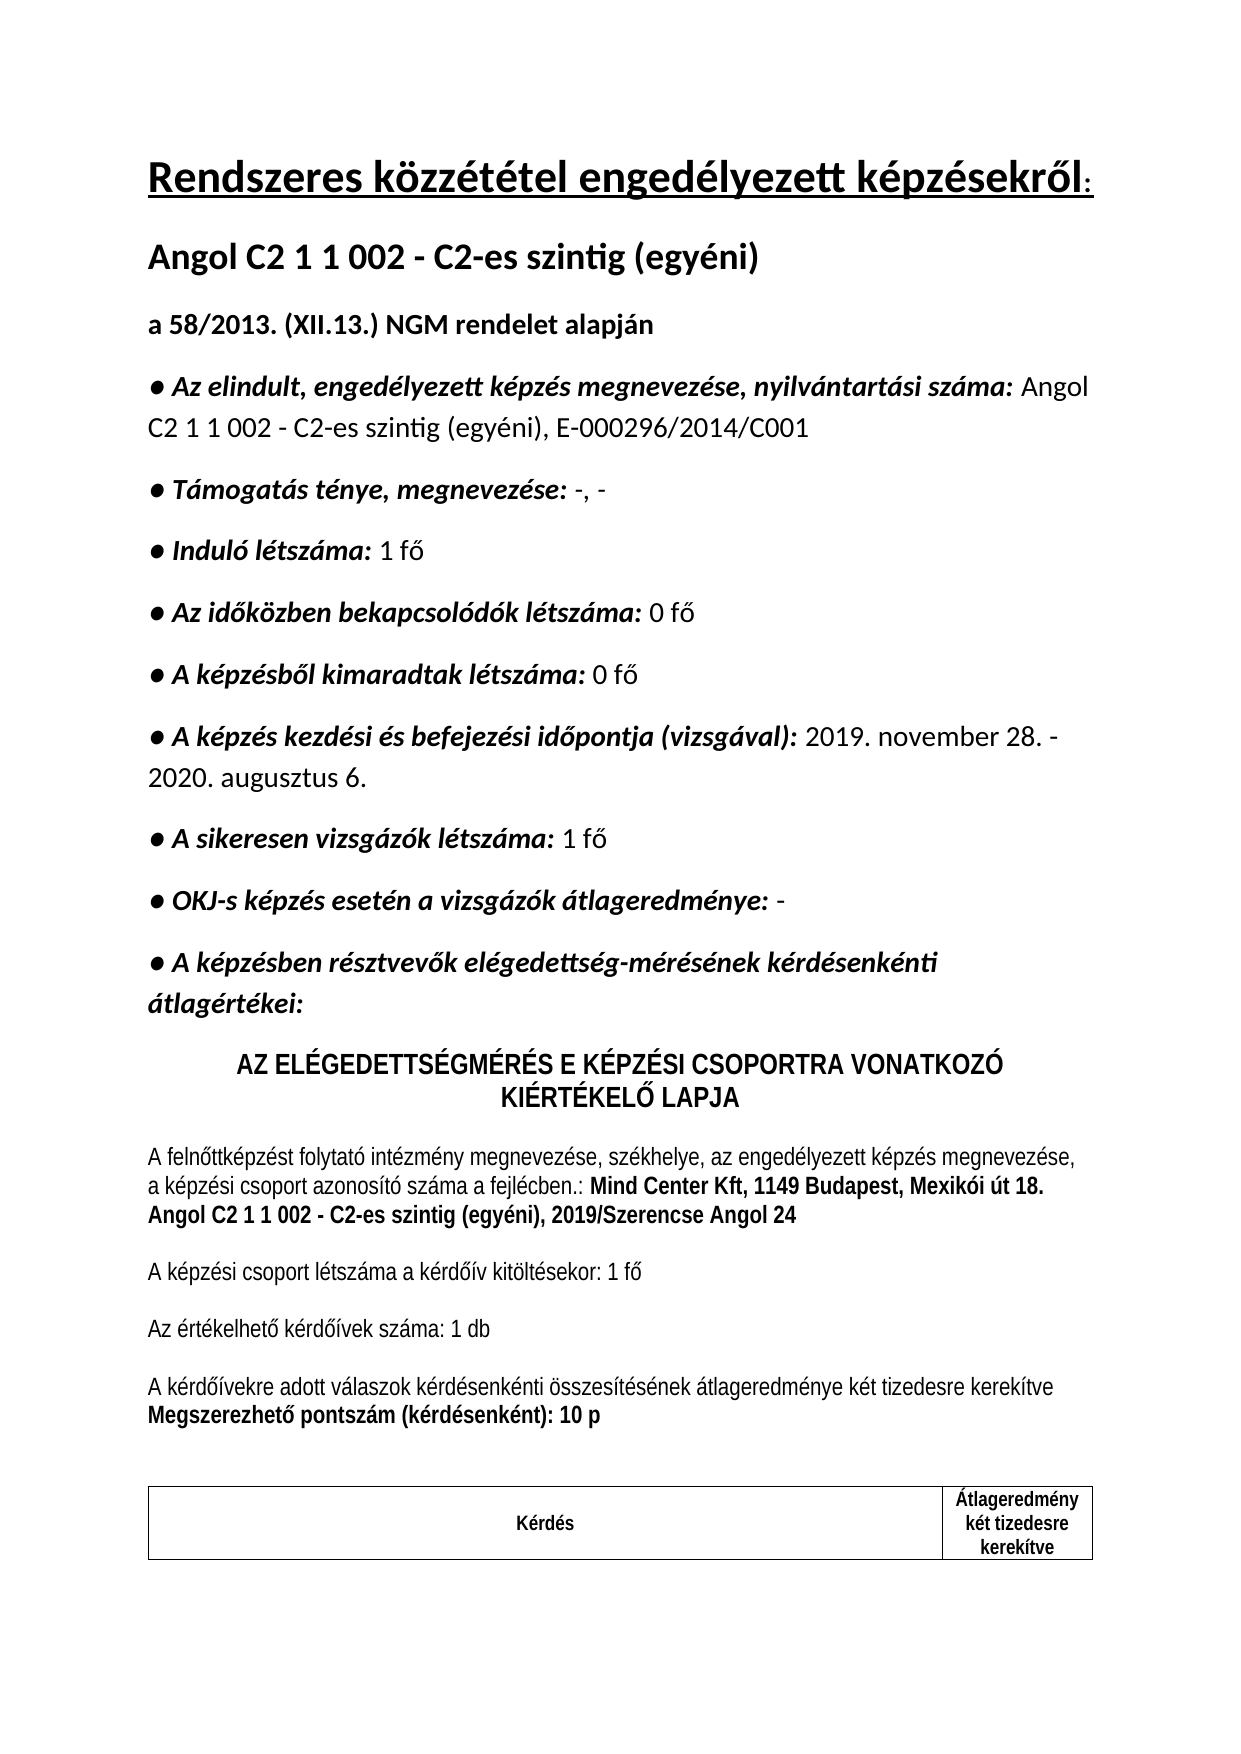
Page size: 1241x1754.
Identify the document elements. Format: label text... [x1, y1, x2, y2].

text Az elégedettségmérés e képzési csoportra vonatkozó [148, 1047, 1093, 1080]
table_header Kérdés [149, 1487, 942, 1559]
text A felnőttképzést folytató intézmény megnevezése, székhelye, az engedélyezett képzés megnevezése, a képzési csoport azonosító száma a fejlécben.: Mind Center Kft, 1149 Budapest, Mexikói út 18. [148, 1142, 1093, 1199]
text A képzési csoport létszáma a kérdőív kitöltésekor: 1 fő [148, 1257, 1093, 1286]
text ● A képzésből kimaradtak létszáma: 0 fő [148, 656, 1093, 692]
text Angol C2 1 1 002 - C2-es szintig (egyéni) [148, 233, 1093, 278]
text ● OKJ-s képzés esetén a vizsgázók átlageredménye: - [148, 882, 1093, 918]
text a 58/2013. (XII.13.) NGM rendelet alapján [148, 306, 1093, 342]
text A kérdőívekre adott válaszok kérdésenkénti összesítésének átlageredménye két tizedesre kerekítve Megszerezhető pontszám (kérdésenként): 10 p [148, 1371, 1093, 1429]
text ● Az elindult, engedélyezett képzés megnevezése, nyilvántartási száma: Angol C2 1 1 002 - C2-es szintig (egyéni), E-000296/2014/C001 [148, 368, 1093, 444]
text Az értékelhető kérdőívek száma: 1 db [148, 1314, 1093, 1343]
text Rendszeres közzététel engedélyezett képzésekről: [148, 148, 1093, 195]
text ● A sikeresen vizsgázók létszáma: 1 fő [148, 821, 1093, 856]
text Angol C2 1 1 002 - C2-es szintig (egyéni), 2019/Szerencse Angol 24 [148, 1199, 1093, 1228]
text ● A képzés kezdési és befejezési időpontja (vizsgával): 2019. november 28. - 2020. augusztus 6. [148, 718, 1093, 794]
table_header Átlageredmény két tizedesre kerekítve [943, 1487, 1092, 1559]
text ● Támogatás ténye, megnevezése: -, - [148, 471, 1093, 506]
text ● Induló létszáma: 1 fő [148, 532, 1093, 568]
text ● A képzésben résztvevők elégedettség-mérésének kérdésenkénti átlagértékei: [148, 944, 1093, 1021]
text kiértékelő lapja [148, 1080, 1093, 1114]
text ● Az időközben bekapcsolódók létszáma: 0 fő [148, 594, 1093, 630]
